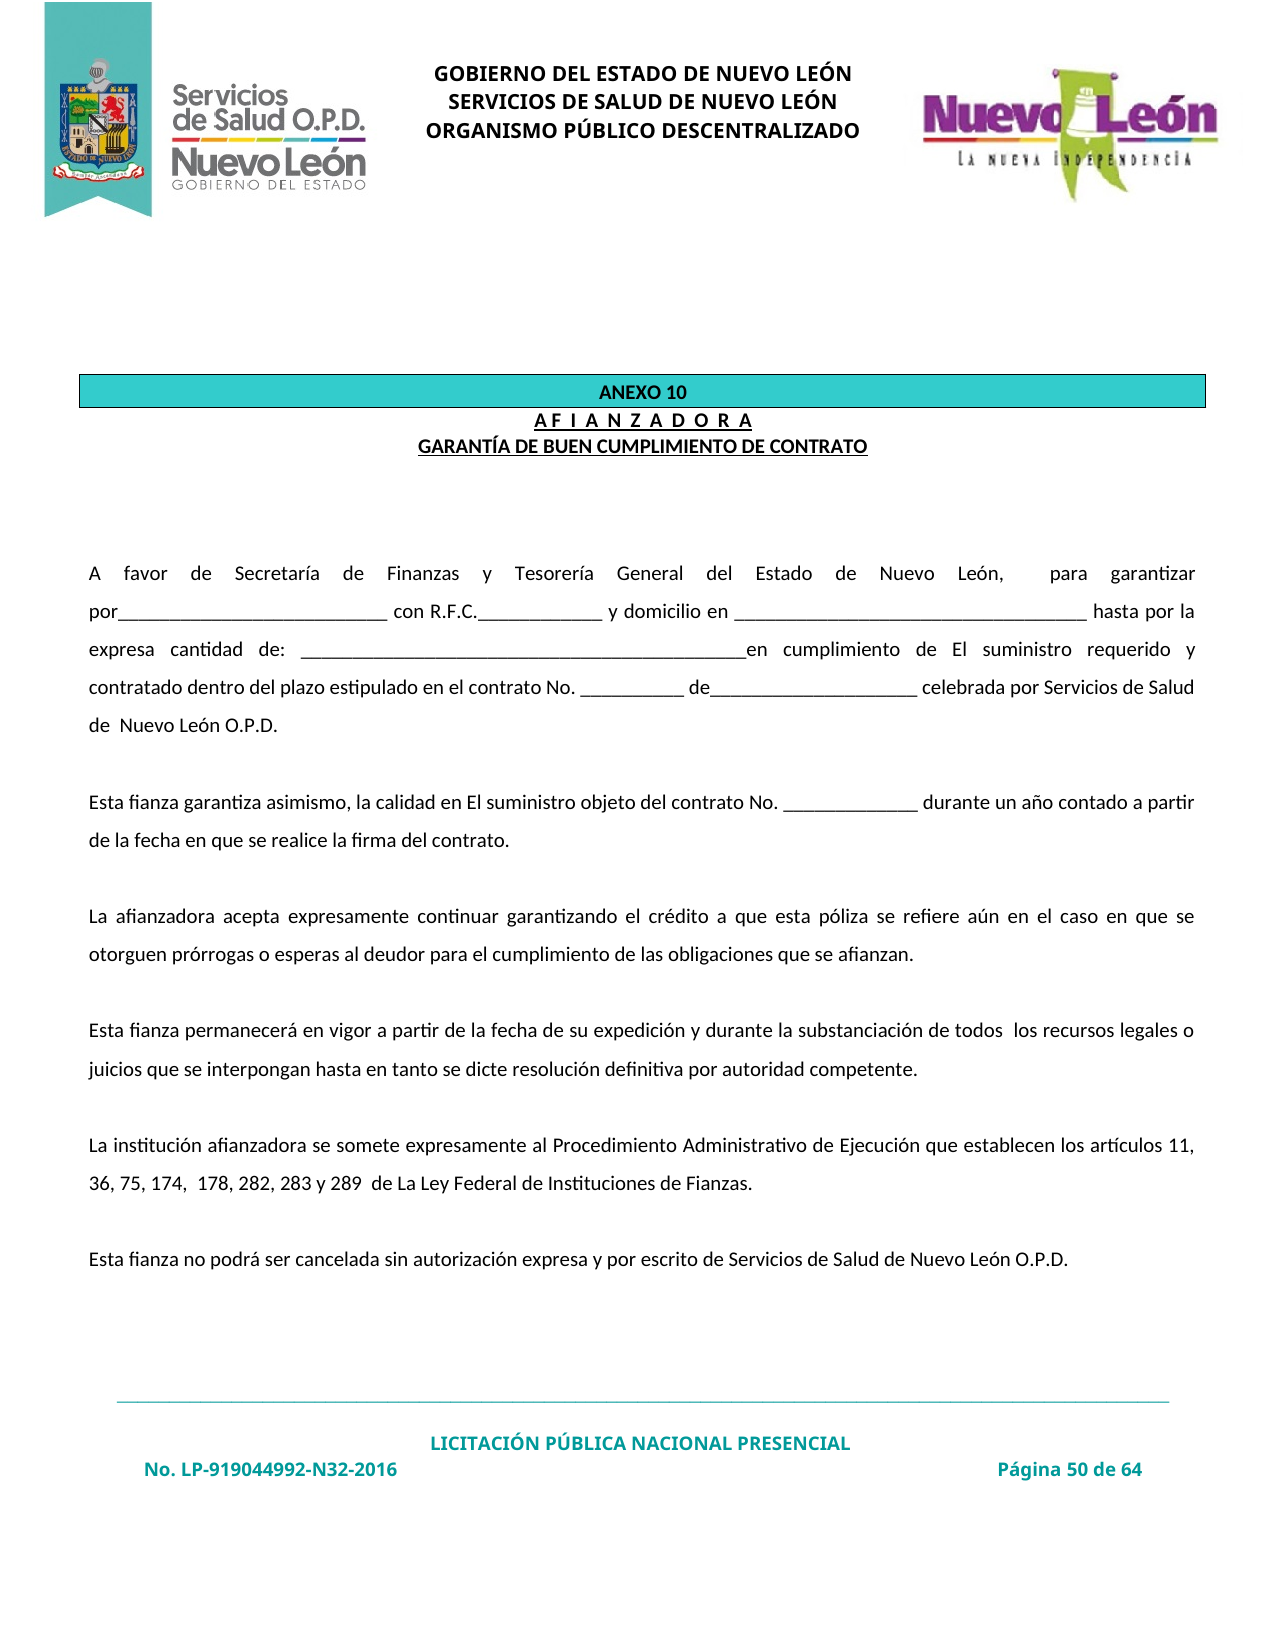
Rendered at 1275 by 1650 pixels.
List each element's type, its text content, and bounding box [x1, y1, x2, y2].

text La institución afianzadora se somete expresamente al Procedimiento Administrativo de Ejecución que establecen los artículos 11, 36, 75, 174, 178, 282, 283 y 289 de La Ley Federal de Instituciones de Fianzas. [89, 1132, 1197, 1196]
text Esta fianza permanecerá en vigor a partir de la fecha de su expedición y durante la substanciación de todos los recursos legales o juicios que se interpongan hasta en tanto se dicte resolución definitiva por autoridad competente. [89, 1018, 1197, 1081]
text GARANTÍA DE BUEN CUMPLIMIENTO DE CONTRATO [89, 433, 1197, 458]
text A favor de Secretaría de Finanzas y Tesorería General del Estado de Nuevo León, para garantizar por__________________________ con R.F.C.____________ y domicilio en __________________________________ hasta por la expresa cantidad de: ___________________________________________en cumplimiento de El suministro requerido y contratado dentro del plazo estipulado en el contrato No. __________ de____________________ celebrada por Servicios de Salud de Nuevo León O.P.D. [89, 560, 1197, 738]
text Esta fianza garantiza asimismo, la calidad en El suministro objeto del contrato No. _____________ durante un año contado a partir de la fecha en que se realice la firma del contrato. [89, 789, 1197, 852]
text ANEXO 10 [80, 375, 1205, 407]
picture [15, 2, 1249, 229]
text A F I A N Z A D O R A [89, 408, 1197, 433]
text La afianzadora acepta expresamente continuar garantizando el crédito a que esta póliza se refiere aún en el caso en que se otorguen prórrogas o esperas al deudor para el cumplimiento de las obligaciones que se afianzan. [89, 903, 1197, 967]
text Esta fianza no podrá ser cancelada sin autorización expresa y por escrito de Servicios de Salud de Nuevo León O.P.D. [89, 1246, 1197, 1272]
